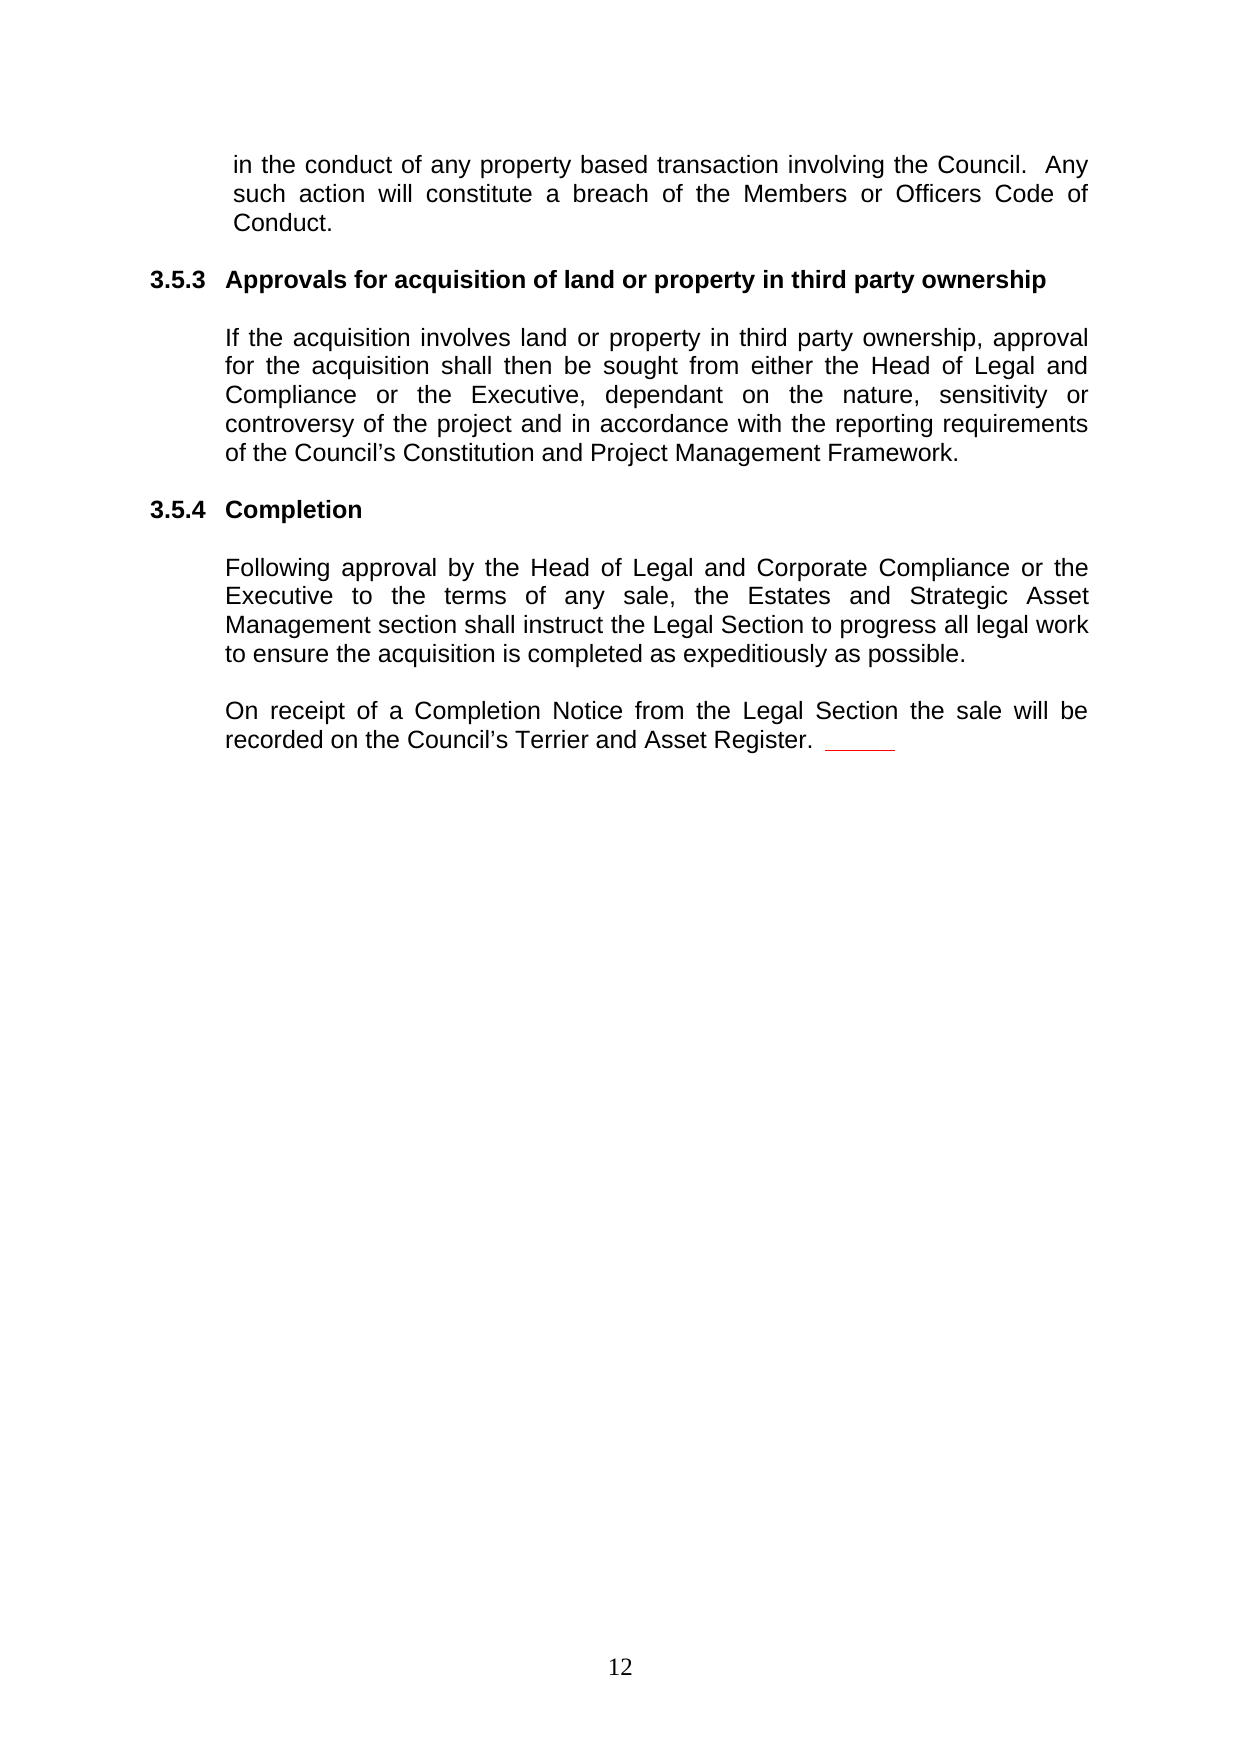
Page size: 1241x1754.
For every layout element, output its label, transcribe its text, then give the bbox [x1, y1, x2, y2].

text If the acquisition involves land or property in third party ownership, approval for the acquisition shall then be sought from either the Head of Legal and Compliance or the Executive, dependant on the nature, sensitivity or controversy of the project and in accordance with the reporting requirements of the Council’s Constitution and Project Management Framework. [225, 322, 1090, 466]
text Following approval by the Head of Legal and Corporate Compliance or the Executive to the terms of any sale, the Estates and Strategic Asset Management section shall instruct the Legal Section to progress all legal work to ensure the acquisition is completed as expeditiously as possible. [225, 552, 1090, 667]
text On receipt of a Completion Notice from the Legal Section the sale will be recorded on the Council’s Terrier and Asset Register. [225, 696, 1090, 754]
text 3.5.3 Approvals for acquisition of land or property in third party ownership [150, 265, 1090, 294]
text 3.5.4 Completion [150, 495, 1090, 524]
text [233, 150, 1090, 236]
